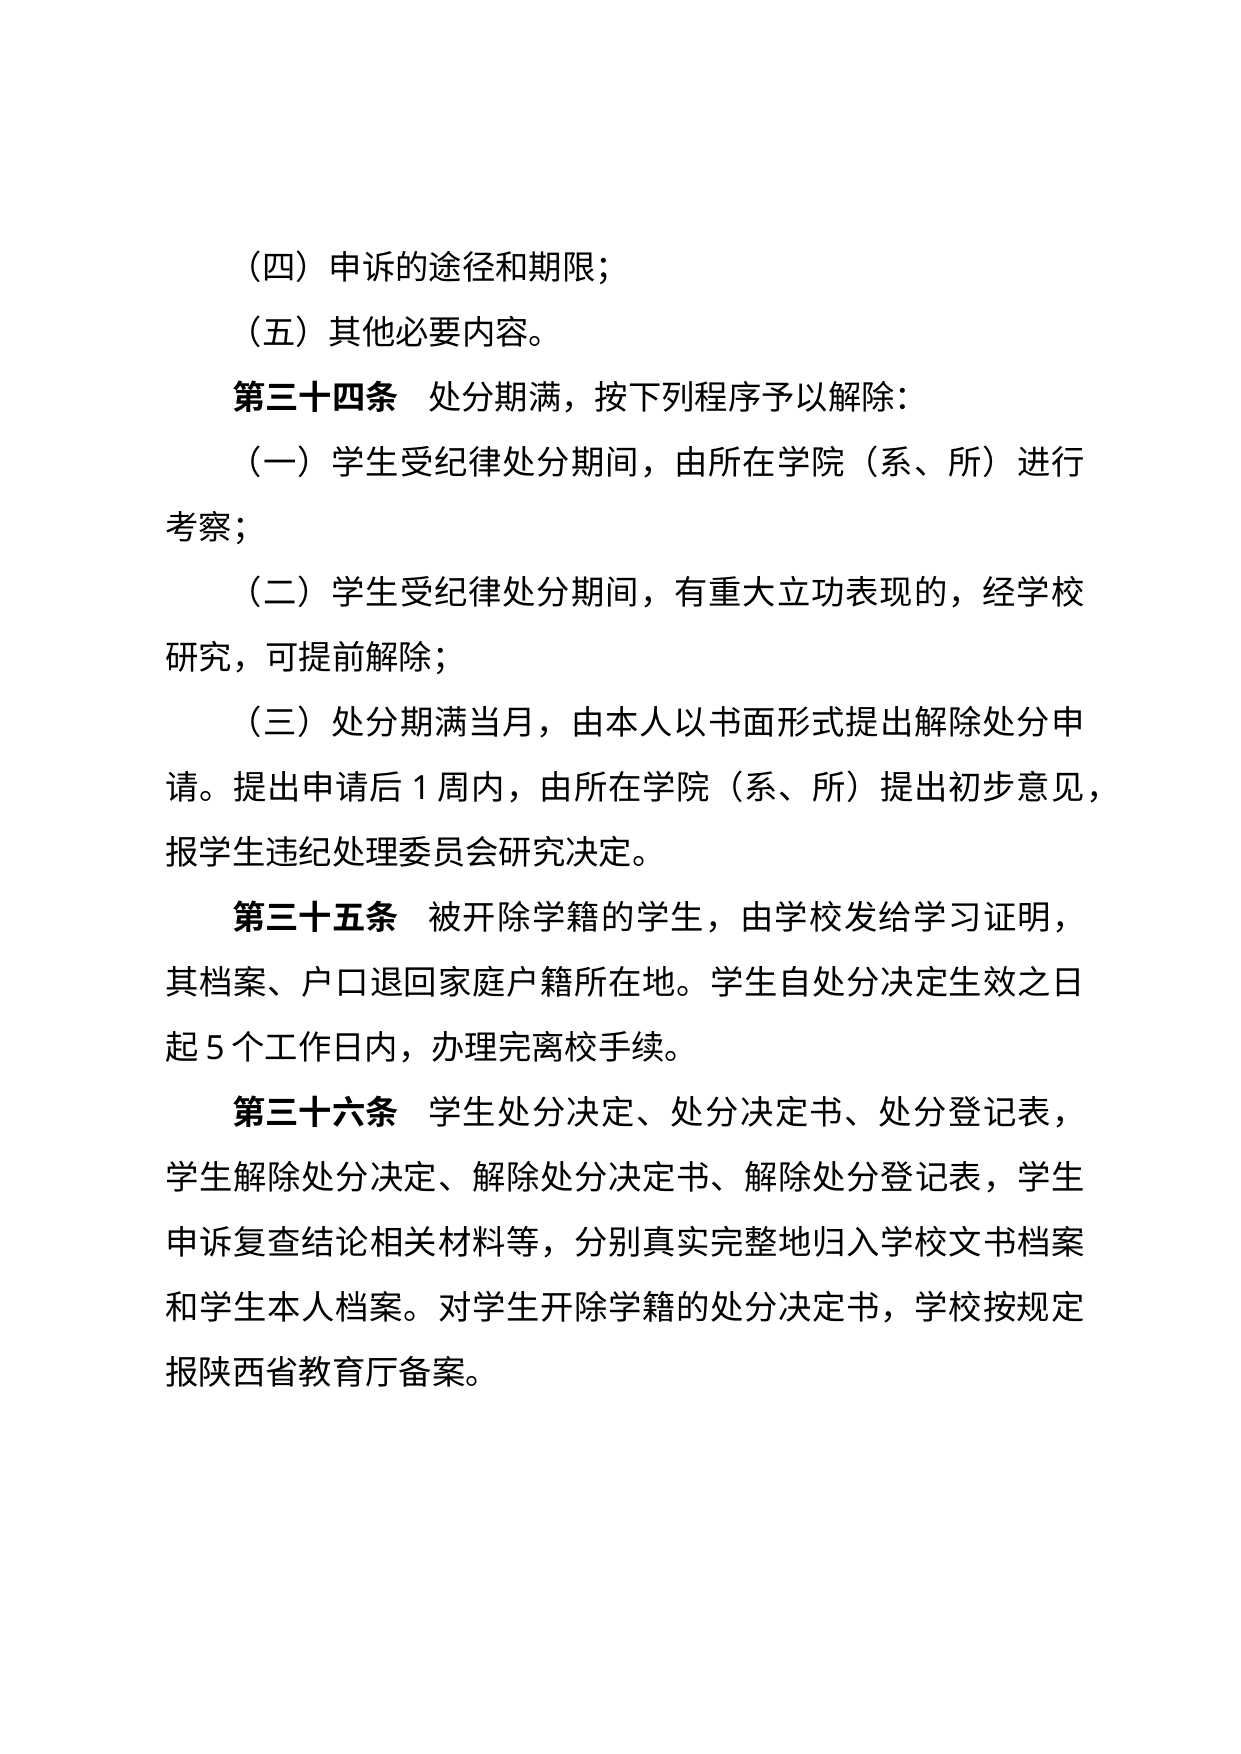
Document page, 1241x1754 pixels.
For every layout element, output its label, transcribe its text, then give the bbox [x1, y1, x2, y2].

text （五）其他必要内容。 [165, 298, 1087, 363]
text （三）处分期满当月，由本人以书面形式提出解除处分申请。提出申请后1周内，由所在学院（系、所）提出初步意见，报学生违纪处理委员会研究决定。 [165, 688, 1087, 883]
text （四）申诉的途径和期限； [165, 233, 1087, 298]
text （一）学生受纪律处分期间，由所在学院（系、所）进行考察； [165, 428, 1087, 558]
text 被开除学籍的学生，由学校发给学习证明，其档案、户口退回家庭户籍所在地。学生自处分决定生效之日起5个工作日内，办理完离校手续。 [165, 883, 1087, 1078]
text 学生处分决定、处分决定书、处分登记表，学生解除处分决定、解除处分决定书、解除处分登记表，学生申诉复查结论相关材料等，分别真实完整地归入学校文书档案和学生本人档案。对学生开除学籍的处分决定书，学校按规定报陕西省教育厅备案。 [165, 1078, 1087, 1403]
text （二）学生受纪律处分期间，有重大立功表现的，经学校研究，可提前解除； [165, 558, 1087, 688]
text 处分期满，按下列程序予以解除： [165, 363, 1087, 428]
